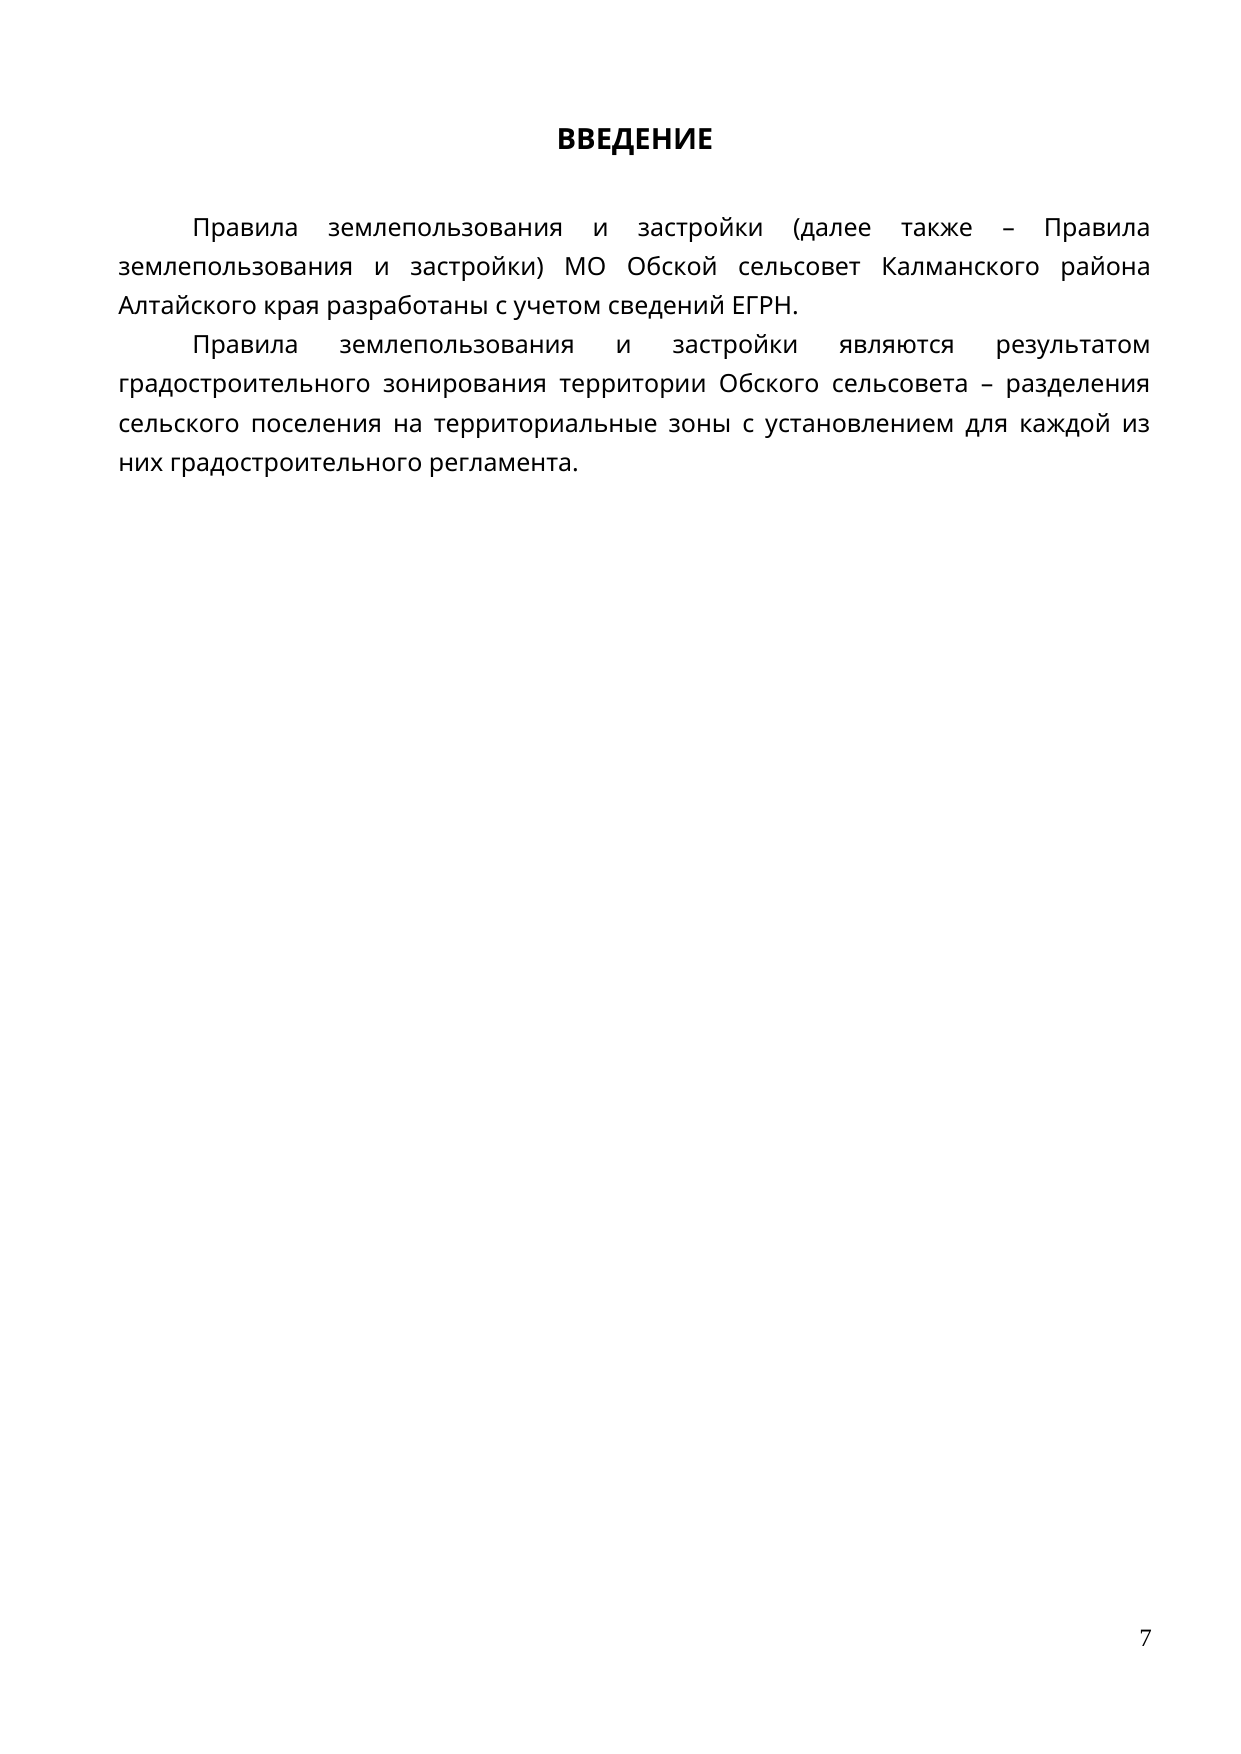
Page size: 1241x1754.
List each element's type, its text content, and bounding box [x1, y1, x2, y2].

text Правила землепользования и застройки (далее также – Правила землепользования и застройки) МО Обской сельсовет Калманского района Алтайского края разработаны с учетом сведений ЕГРН. [118, 209, 1152, 322]
text Правила землепользования и застройки являются результатом градостроительного зонирования территории Обского сельсовета – разделения сельского поселения на территориальные зоны с установлением для каждой из них градостроительного регламента. [118, 327, 1152, 478]
text Введение [118, 118, 1152, 158]
